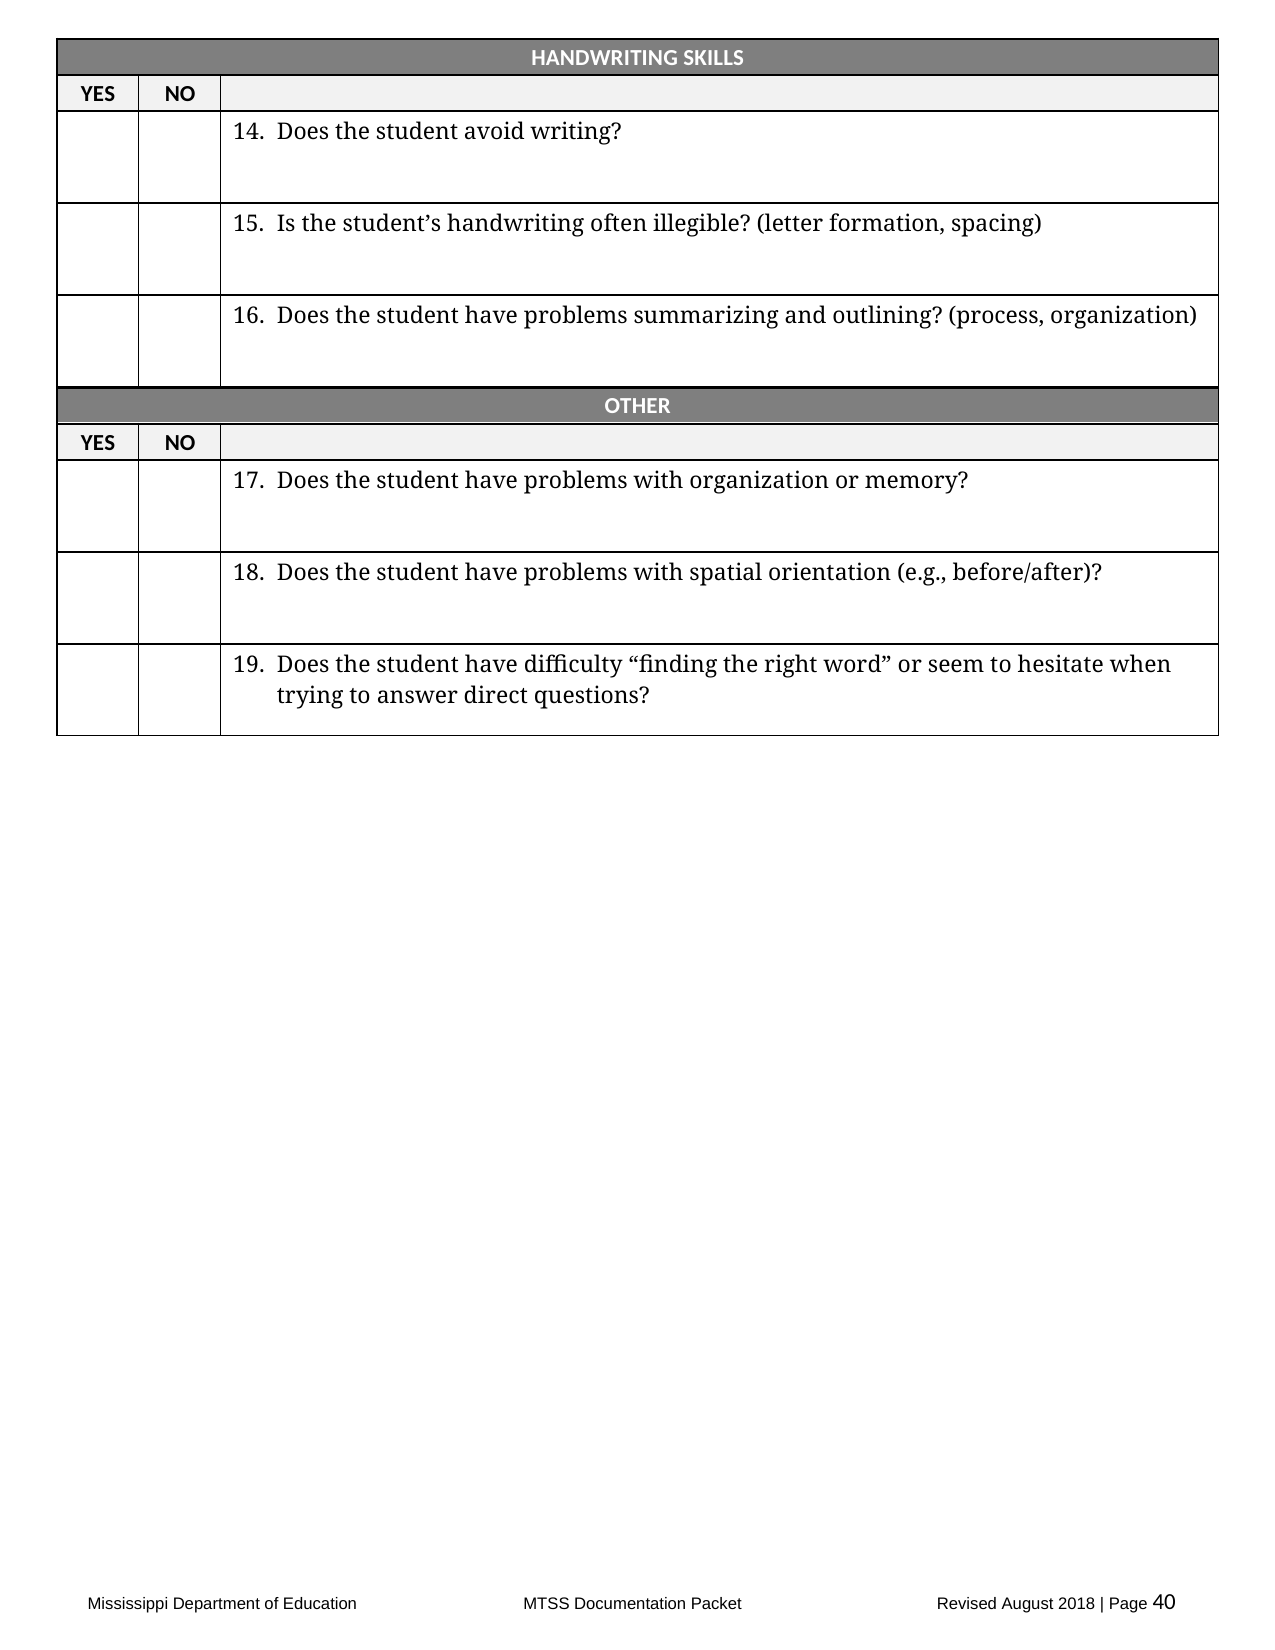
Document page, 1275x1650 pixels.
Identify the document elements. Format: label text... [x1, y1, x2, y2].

table_cell [58, 296, 138, 386]
table_cell [139, 204, 220, 294]
table_cell [58, 461, 138, 551]
table_cell OTHER [58, 389, 1218, 422]
table_cell [139, 461, 220, 551]
table_cell [221, 76, 1218, 110]
table_cell Does the student have difficulty “finding the right word” or seem to hesitate when trying to answer direct questions? [221, 645, 1218, 735]
table_cell NO [139, 425, 220, 459]
table_cell Does the student have problems with organization or memory? [221, 461, 1218, 551]
table_cell [58, 645, 138, 735]
table_cell [58, 112, 138, 202]
table_cell NO [139, 76, 220, 110]
table_cell HANDWRITING SKILLS [58, 40, 1218, 74]
table_cell [139, 296, 220, 386]
table_cell Does the student have problems with spatial orientation (e.g., before/after)? [221, 553, 1218, 643]
table_cell [58, 204, 138, 294]
table_cell [139, 553, 220, 643]
table_cell YES [58, 76, 138, 110]
table_cell Does the student have problems summarizing and outlining? (process, organization) [221, 296, 1218, 386]
table_cell Does the student avoid writing? [221, 112, 1218, 202]
table_cell [58, 553, 138, 643]
table_cell Is the student’s handwriting often illegible? (letter formation, spacing) [221, 204, 1218, 294]
table_cell YES [58, 425, 138, 459]
table_cell [139, 112, 220, 202]
table_cell [139, 645, 220, 735]
table_cell [221, 425, 1218, 459]
